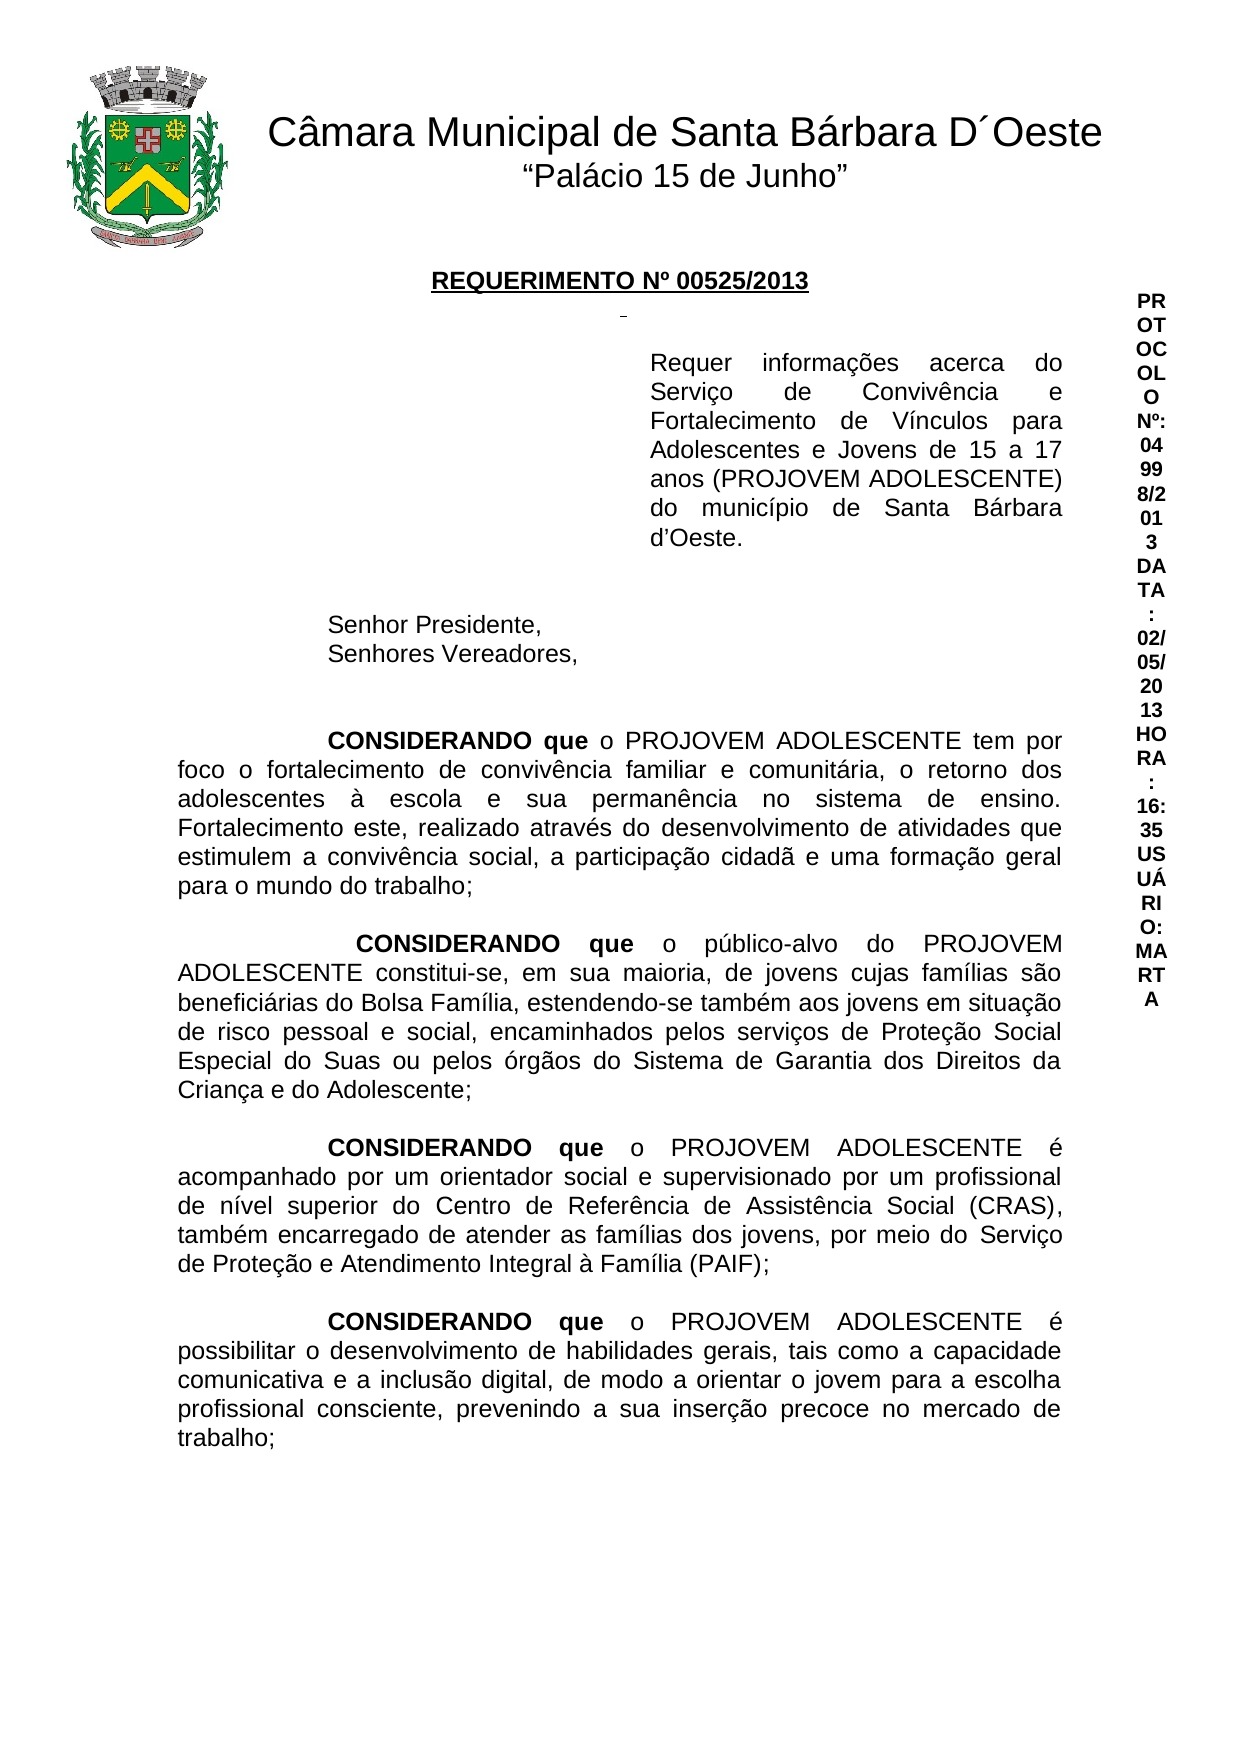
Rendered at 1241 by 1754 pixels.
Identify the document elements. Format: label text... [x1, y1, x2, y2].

text CONSIDERANDO que o público-alvo do PROJOVEM ADOLESCENTE constitui-se, em sua maioria, de jovens cujas famílias são beneficiárias do Bolsa Família, estendendo-se também aos jovens em situação de risco pessoal e social, encaminhados pelos serviços de Proteção Social Especial do Suas ou pelos órgãos do Sistema de Garantia dos Direitos da Criança e do Adolescente; [177, 929, 1063, 1104]
text CONSIDERANDO que o PROJOVEM ADOLESCENTE é acompanhado por um orientador social e supervisionado por um profissional de nível superior do Centro de Referência de Assistência Social (CRAS), também encarregado de atender as famílias dos jovens, por meio do Serviço de Proteção e Atendimento Integral à Família (PAIF); [177, 1133, 1063, 1278]
text Senhores Vereadores, [177, 639, 1063, 668]
picture [66, 66, 235, 255]
text Senhor Presidente, [177, 609, 1063, 639]
title REQUERIMENTO Nº 00525/2013 [177, 266, 1063, 295]
text Requer informações acerca do Serviço de Convivência e Fortalecimento de Vínculos para Adolescentes e Jovens de 15 a 17 anos (PROJOVEM ADOLESCENTE) do município de Santa Bárbara d’Oeste. [650, 348, 1063, 551]
text CONSIDERANDO que o PROJOVEM ADOLESCENTE é possibilitar o desenvolvimento de habilidades gerais, tais como a capacidade comunicativa e a inclusão digital, de modo a orientar o jovem para a escolha profissional consciente, prevenindo a sua inserção precoce no mercado de trabalho; [177, 1307, 1063, 1452]
text CONSIDERANDO que o PROJOVEM ADOLESCENTE tem por foco o fortalecimento de convivência familiar e comunitária, o retorno dos adolescentes à escola e sua permanência no sistema de ensino. Fortalecimento este, realizado através do desenvolvimento de atividades que estimulem a convivência social, a participação cidadã e uma formação geral para o mundo do trabalho; [177, 726, 1063, 900]
